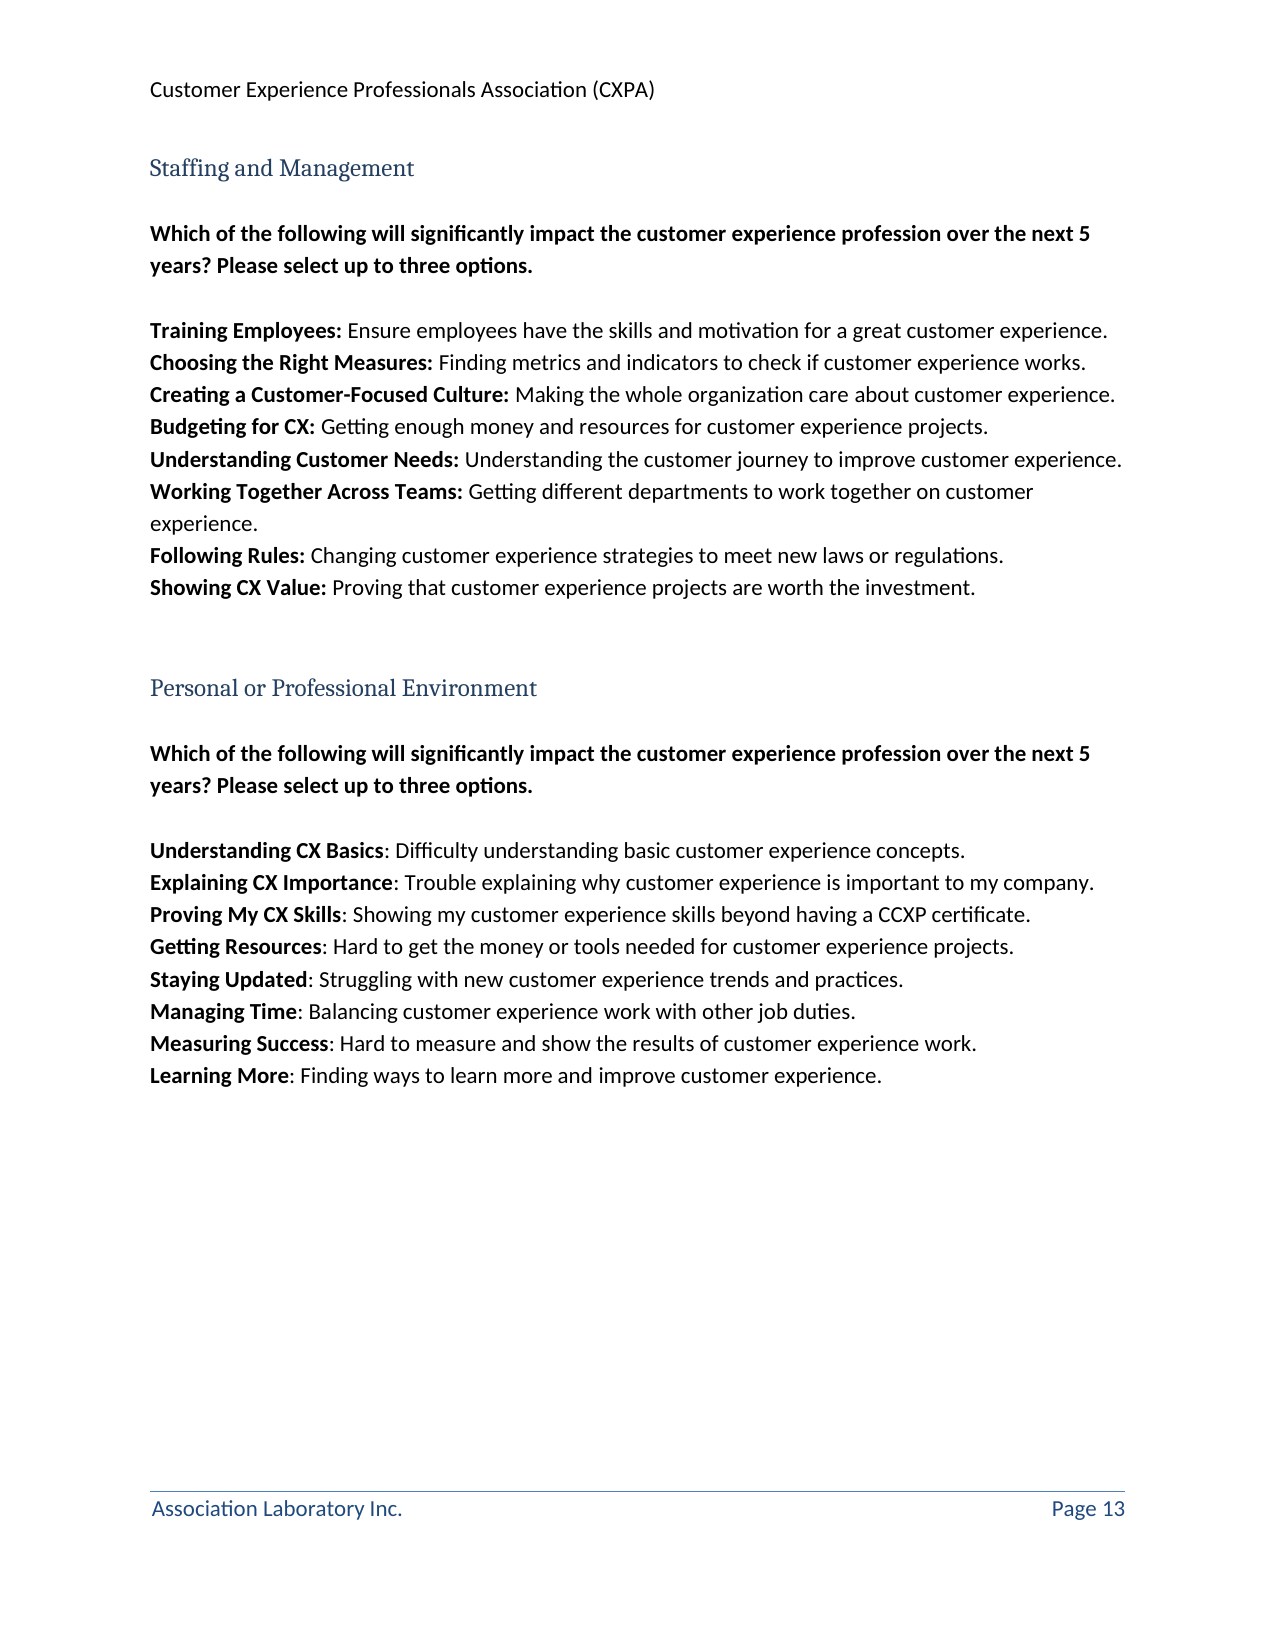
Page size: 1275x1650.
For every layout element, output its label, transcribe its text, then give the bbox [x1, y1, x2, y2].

text Managing Time: Balancing customer experience work with other job duties. [150, 997, 1125, 1025]
text Understanding CX Basics: Difficulty understanding basic customer experience concepts. [150, 836, 1125, 864]
text Training Employees: Ensure employees have the skills and motivation for a great customer experience. [150, 316, 1125, 344]
text Showing CX Value: Proving that customer experience projects are worth the investment. [150, 573, 1125, 601]
subtitle Personal or Professional Environment [150, 674, 1125, 703]
text Learning More: Finding ways to learn more and improve customer experience. [150, 1061, 1125, 1089]
subtitle Staffing and Management [150, 154, 1125, 183]
text Proving My CX Skills: Showing my customer experience skills beyond having a CCXP certificate. [150, 900, 1125, 928]
text Following Rules: Changing customer experience strategies to meet new laws or regulations. [150, 541, 1125, 569]
text Measuring Success: Hard to measure and show the results of customer experience work. [150, 1029, 1125, 1057]
text Creating a Customer-Focused Culture: Making the whole organization care about customer experience. [150, 380, 1125, 408]
text Getting Resources: Hard to get the money or tools needed for customer experience projects. [150, 932, 1125, 961]
text Which of the following will significantly impact the customer experience profession over the next 5 years? Please select up to three options. [150, 219, 1125, 279]
text Explaining CX Importance: Trouble explaining why customer experience is important to my company. [150, 868, 1125, 896]
text Staying Updated: Struggling with new customer experience trends and practices. [150, 965, 1125, 993]
text Understanding Customer Needs: Understanding the customer journey to improve customer experience. [150, 445, 1125, 473]
text Which of the following will significantly impact the customer experience profession over the next 5 years? Please select up to three options. [150, 739, 1125, 799]
text Choosing the Right Measures: Finding metrics and indicators to check if customer experience works. [150, 348, 1125, 376]
text Budgeting for CX: Getting enough money and resources for customer experience projects. [150, 412, 1125, 441]
text Working Together Across Teams: Getting different departments to work together on customer experience. [150, 477, 1125, 537]
